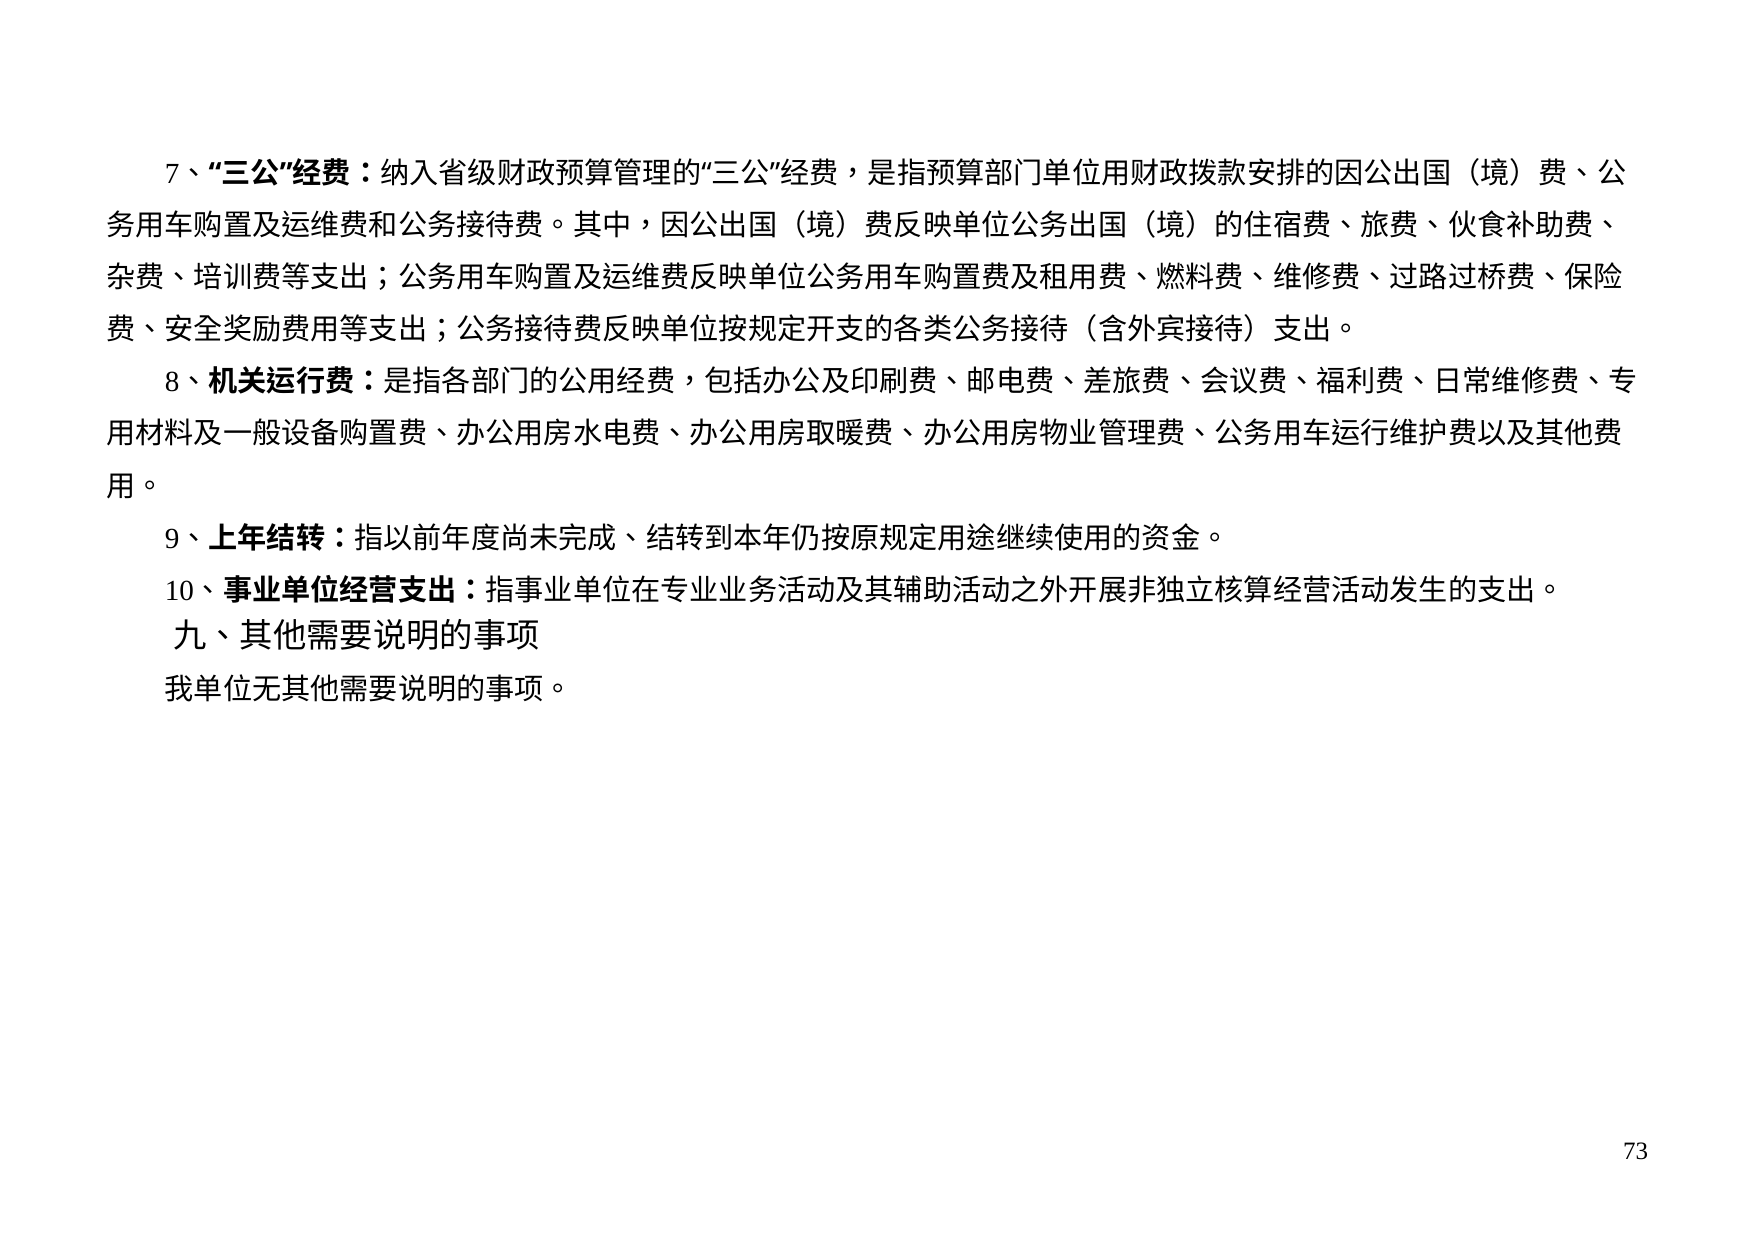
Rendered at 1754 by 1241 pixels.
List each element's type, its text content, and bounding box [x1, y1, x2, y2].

text 九、其他需要说明的事项 [106, 612, 1648, 657]
text 10、事业单位经营支出：指事业单位在专业业务活动及其辅助活动之外开展非独立核算经营活动发生的支出。 [106, 558, 1648, 611]
text 9、上年结转：指以前年度尚未完成、结转到本年仍按原规定用途继续使用的资金。 [106, 506, 1648, 558]
text 7、“三公”经费：纳入省级财政预算管理的“三公”经费，是指预算部门单位用财政拨款安排的因公出国（境）费、公务用车购置及运维费和公务接待费。其中，因公出国（境）费反映单位公务出国（境）的住宿费、旅费、伙食补助费、杂费、培训费等支出；公务用车购置及运维费反映单位公务用车购置费及租用费、燃料费、维修费、过路过桥费、保险费、安全奖励费用等支出；公务接待费反映单位按规定开支的各类公务接待（含外宾接待）支出。 [106, 142, 1648, 350]
text 我单位无其他需要说明的事项。 [106, 658, 1648, 710]
text 8、机关运行费：是指各部门的公用经费，包括办公及印刷费、邮电费、差旅费、会议费、福利费、日常维修费、专用材料及一般设备购置费、办公用房水电费、办公用房取暖费、办公用房物业管理费、公务用车运行维护费以及其他费用。 [106, 350, 1648, 506]
